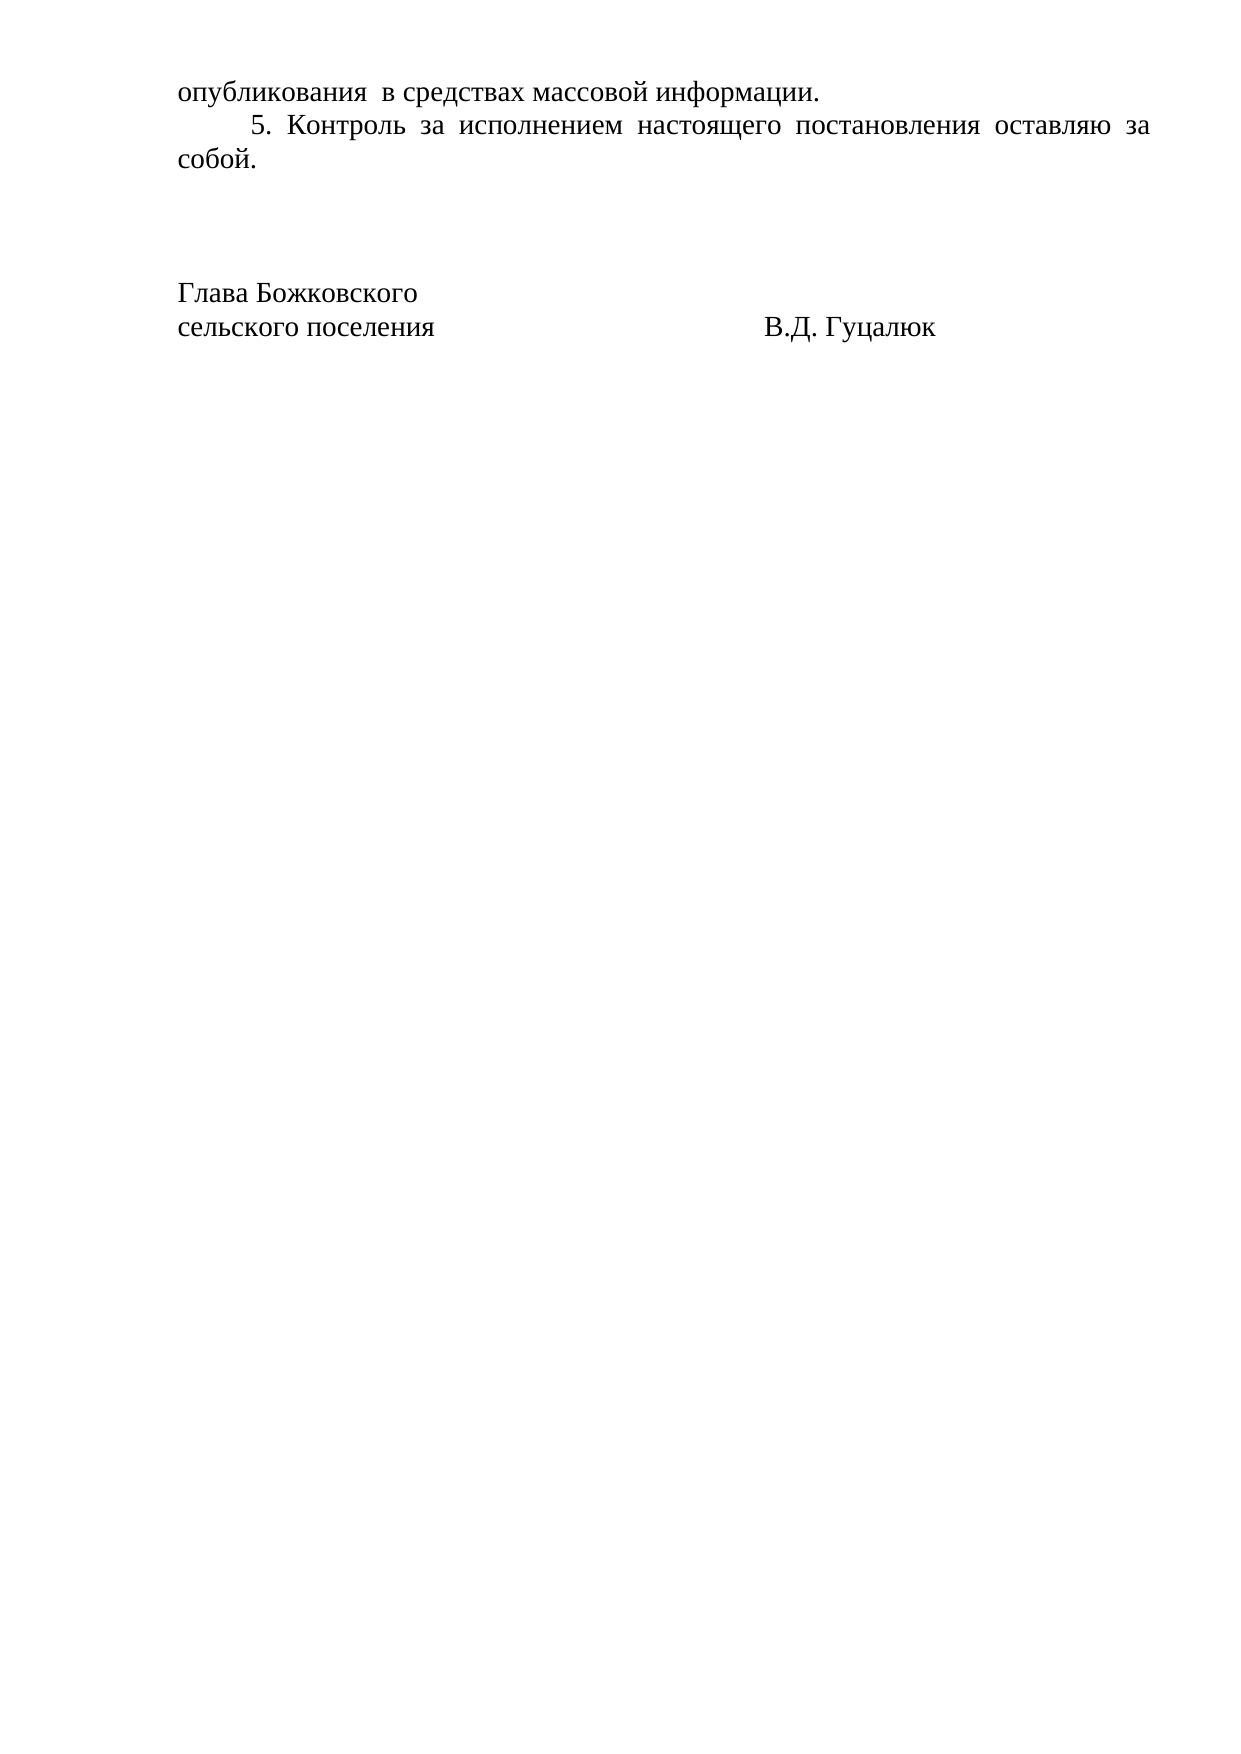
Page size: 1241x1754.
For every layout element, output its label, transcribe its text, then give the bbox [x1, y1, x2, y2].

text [177, 74, 1152, 107]
text 5. Контроль за исполнением настоящего постановления оставляю за собой. [177, 107, 1152, 174]
text сельского поселения В.Д. Гуцалюк [177, 309, 1152, 342]
text Глава Божковского [177, 275, 1152, 309]
